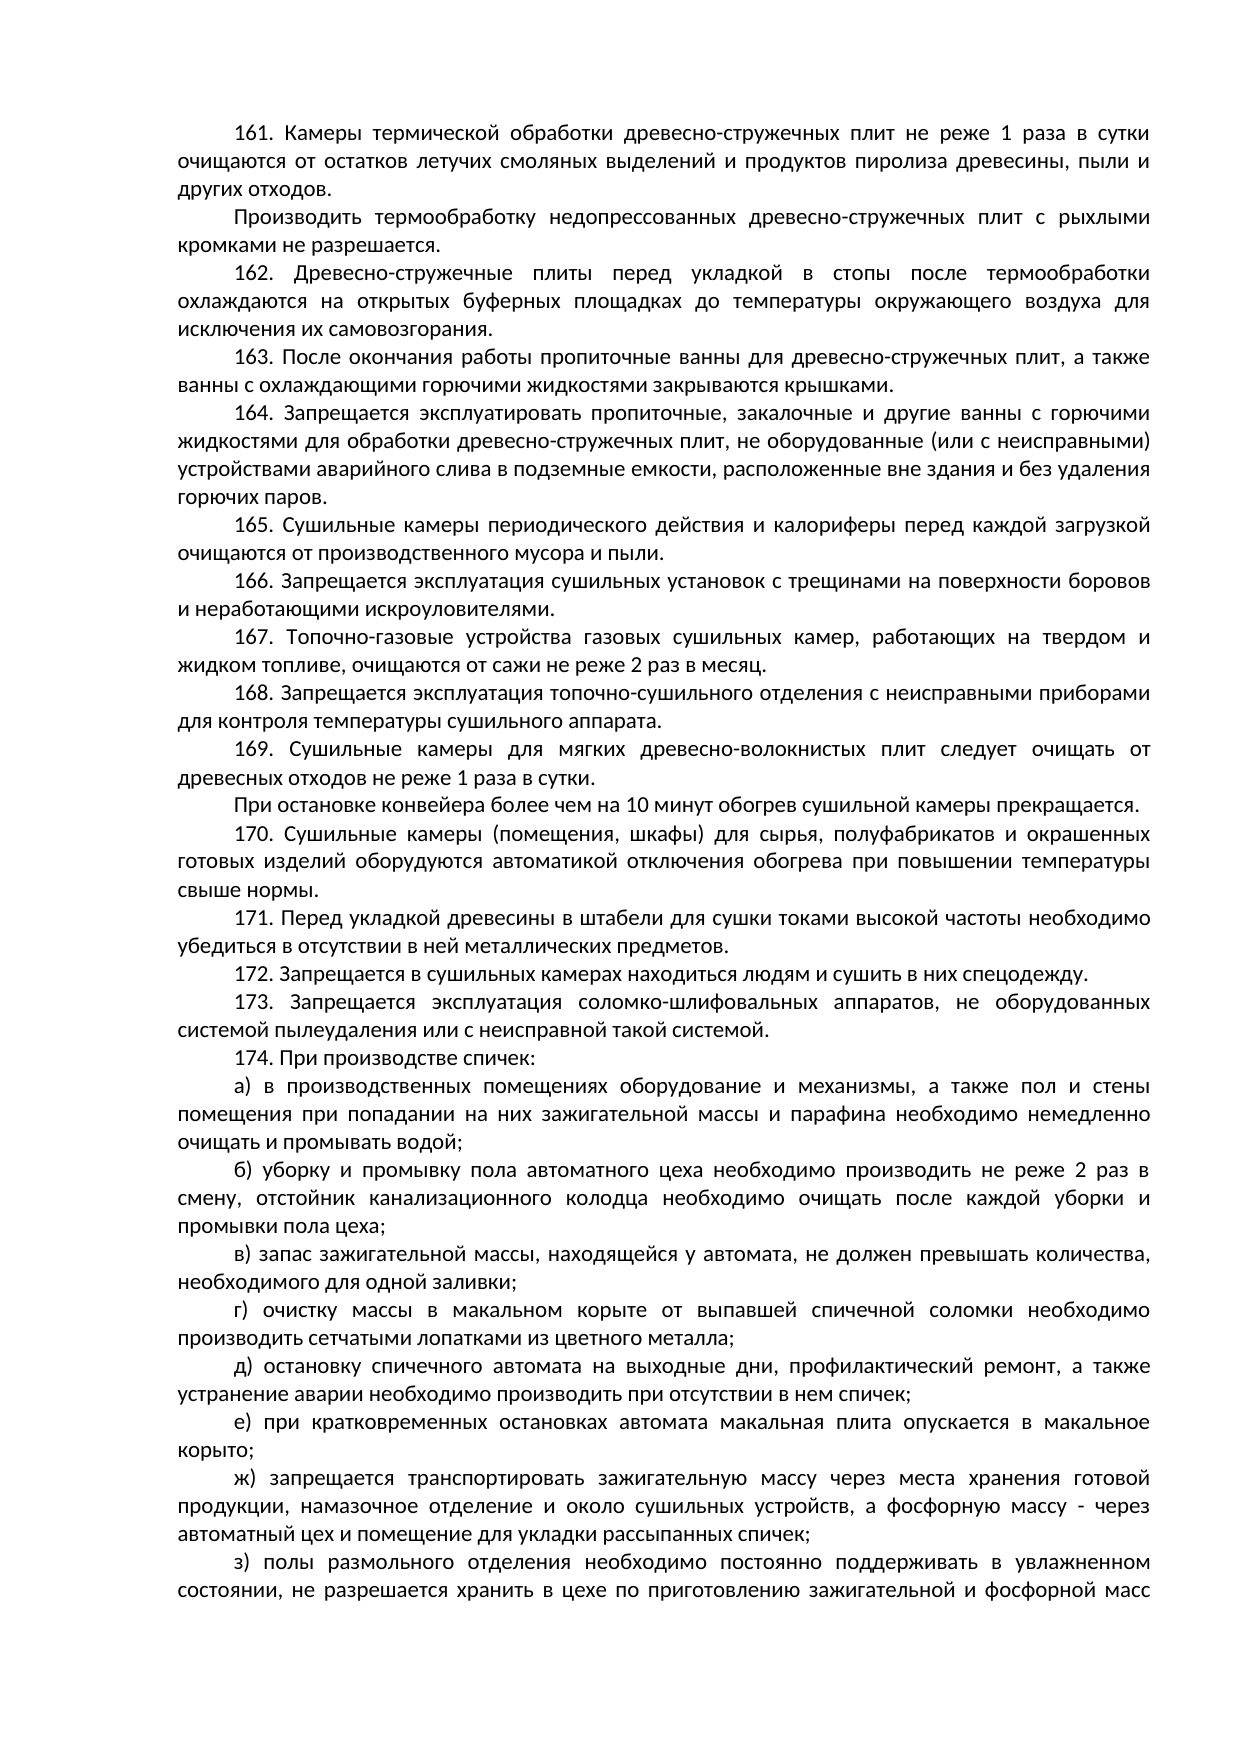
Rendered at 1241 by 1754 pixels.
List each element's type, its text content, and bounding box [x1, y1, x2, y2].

text 167. Топочно-газовые устройства газовых сушильных камер, работающих на твердом и жидком топливе, очищаются от сажи не реже 2 раз в месяц. [177, 622, 1152, 678]
text г) очистку массы в макальном корыте от выпавшей спичечной соломки необходимо производить сетчатыми лопатками из цветного металла; [177, 1295, 1152, 1351]
text 172. Запрещается в сушильных камерах находиться людям и сушить в них спецодежду. [177, 959, 1152, 987]
text 173. Запрещается эксплуатация соломко-шлифовальных аппаратов, не оборудованных системой пылеудаления или с неисправной такой системой. [177, 987, 1152, 1043]
text в) запас зажигательной массы, находящейся у автомата, не должен превышать количества, необходимого для одной заливки; [177, 1239, 1152, 1295]
text е) при кратковременных остановках автомата макальная плита опускается в макальное корыто; [177, 1407, 1152, 1463]
text ж) запрещается транспортировать зажигательную массу через места хранения готовой продукции, намазочное отделение и около сушильных устройств, а фосфорную массу - через автоматный цех и помещение для укладки рассыпанных спичек; [177, 1463, 1152, 1547]
text 164. Запрещается эксплуатировать пропиточные, закалочные и другие ванны с горючими жидкостями для обработки древесно-стружечных плит, не оборудованные (или с неисправными) устройствами аварийного слива в подземные емкости, расположенные вне здания и без удаления горючих паров. [177, 398, 1152, 510]
text 165. Сушильные камеры периодического действия и калориферы перед каждой загрузкой очищаются от производственного мусора и пыли. [177, 510, 1152, 566]
text 170. Сушильные камеры (помещения, шкафы) для сырья, полуфабрикатов и окрашенных готовых изделий оборудуются автоматикой отключения обогрева при повышении температуры свыше нормы. [177, 819, 1152, 903]
text 168. Запрещается эксплуатация топочно-сушильного отделения с неисправными приборами для контроля температуры сушильного аппарата. [177, 678, 1152, 734]
text д) остановку спичечного автомата на выходные дни, профилактический ремонт, а также устранение аварии необходимо производить при отсутствии в нем спичек; [177, 1351, 1152, 1407]
text 166. Запрещается эксплуатация сушильных установок с трещинами на поверхности боровов и неработающими искроуловителями. [177, 566, 1152, 622]
text б) уборку и промывку пола автоматного цеха необходимо производить не реже 2 раз в смену, отстойник канализационного колодца необходимо очищать после каждой уборки и промывки пола цеха; [177, 1155, 1152, 1239]
text Производить термообработку недопрессованных древесно-стружечных плит с рыхлыми кромками не разрешается. [177, 202, 1152, 258]
text 163. После окончания работы пропиточные ванны для древесно-стружечных плит, а также ванны с охлаждающими горючими жидкостями закрываются крышками. [177, 342, 1152, 398]
text 174. При производстве спичек: [177, 1043, 1152, 1071]
text 161. Камеры термической обработки древесно-стружечных плит не реже 1 раза в сутки очищаются от остатков летучих смоляных выделений и продуктов пиролиза древесины, пыли и других отходов. [177, 118, 1152, 202]
text а) в производственных помещениях оборудование и механизмы, а также пол и стены помещения при попадании на них зажигательной массы и парафина необходимо немедленно очищать и промывать водой; [177, 1071, 1152, 1155]
text 162. Древесно-стружечные плиты перед укладкой в стопы после термообработки охлаждаются на открытых буферных площадках до температуры окружающего воздуха для исключения их самовозгорания. [177, 258, 1152, 342]
text 169. Сушильные камеры для мягких древесно-волокнистых плит следует очищать от древесных отходов не реже 1 раза в сутки. [177, 734, 1152, 791]
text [177, 1547, 1152, 1603]
text 171. Перед укладкой древесины в штабели для сушки токами высокой частоты необходимо убедиться в отсутствии в ней металлических предметов. [177, 903, 1152, 959]
text При остановке конвейера более чем на 10 минут обогрев сушильной камеры прекращается. [177, 791, 1152, 819]
